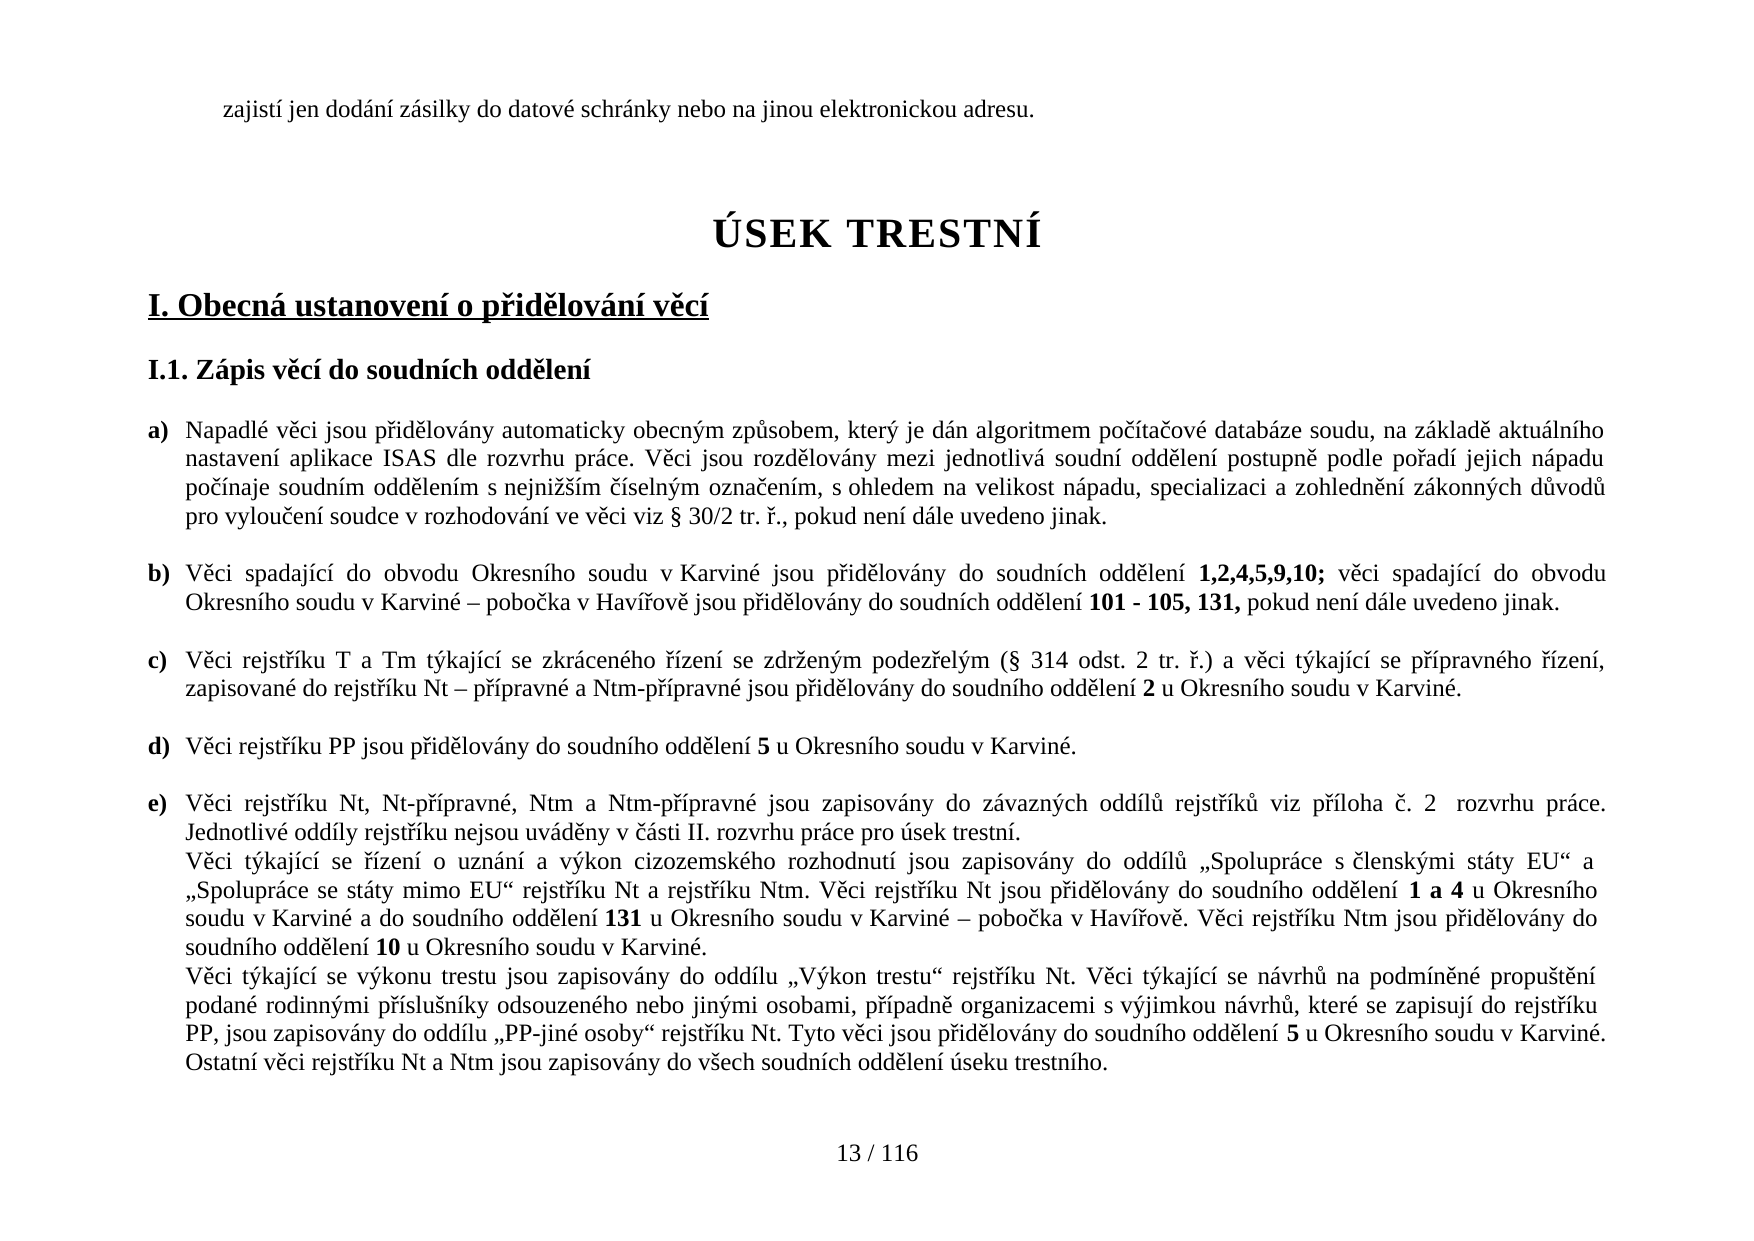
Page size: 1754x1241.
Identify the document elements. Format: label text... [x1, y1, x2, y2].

list Věci spadající do obvodu Okresního soudu v Karviné jsou přidělovány do soudních oddělení 1,2,4,5,9,10; věci spadající do obvodu Okresního soudu v Karviné – pobočka v Havířově jsou přidělovány do soudních oddělení 101 - 105, 131, pokud není dále uvedeno jinak. [148, 558, 1606, 616]
text ÚSEK TRESTNÍ [148, 209, 1606, 257]
text Věci týkající se výkonu trestu jsou zapisovány do oddílu „Výkon trestu“ rejstříku Nt. Věci týkající se návrhů na podmíněné propuštění podané rodinnými příslušníky odsouzeného nebo jinými osobami, případně organizacemi s výjimkou návrhů, které se zapisují do rejstříku PP, jsou zapisovány do oddílu „PP-jiné osoby“ rejstříku Nt. Tyto věci jsou přidělovány do soudního oddělení 5 u Okresního soudu v Karviné. Ostatní věci rejstříku Nt a Ntm jsou zapisovány do všech soudních oddělení úseku trestního. [148, 961, 1606, 1076]
list Napadlé věci jsou přidělovány automaticky obecným způsobem, který je dán algoritmem počítačové databáze soudu, na základě aktuálního nastavení aplikace ISAS dle rozvrhu práce. Věci jsou rozdělovány mezi jednotlivá soudní oddělení postupně podle pořadí jejich nápadu počínaje soudním oddělením s nejnižším číselným označením, s ohledem na velikost nápadu, specializaci a zohlednění zákonných důvodů pro vyloučení soudce v rozhodování ve věci viz § 30/2 tr. ř., pokud není dále uvedeno jinak. [148, 415, 1606, 530]
list Věci rejstříku Nt, Nt-přípravné, Ntm a Ntm-přípravné jsou zapisovány do závazných oddílů rejstříků viz příloha č. 2 rozvrhu práce. Jednotlivé oddíly rejstříku nejsou uváděny v části II. rozvrhu práce pro úsek trestní. [148, 788, 1606, 846]
text zajistí jen dodání zásilky do datové schránky nebo na jinou elektronickou adresu. [185, 94, 1606, 122]
list Věci rejstříku PP jsou přidělovány do soudního oddělení 5 u Okresního soudu v Karviné. [148, 731, 1606, 760]
text I. Obecná ustanovení o přidělování věcí [148, 285, 1606, 324]
list Věci rejstříku T a Tm týkající se zkráceného řízení se zdrženým podezřelým (§ 314 odst. 2 tr. ř.) a věci týkající se přípravného řízení, zapisované do rejstříku Nt – přípravné a Ntm-přípravné jsou přidělovány do soudního oddělení 2 u Okresního soudu v Karviné. [148, 645, 1606, 702]
text I.1. Zápis věcí do soudních oddělení [148, 352, 1606, 386]
text Věci týkající se řízení o uznání a výkon cizozemského rozhodnutí jsou zapisovány do oddílů „Spolupráce s členskými státy EU“ a „Spolupráce se státy mimo EU“ rejstříku Nt a rejstříku Ntm. Věci rejstříku Nt jsou přidělovány do soudního oddělení 1 a 4 u Okresního soudu v Karviné a do soudního oddělení 131 u Okresního soudu v Karviné – pobočka v Havířově. Věci rejstříku Ntm jsou přidělovány do soudního oddělení 10 u Okresního soudu v Karviné. [148, 846, 1606, 961]
